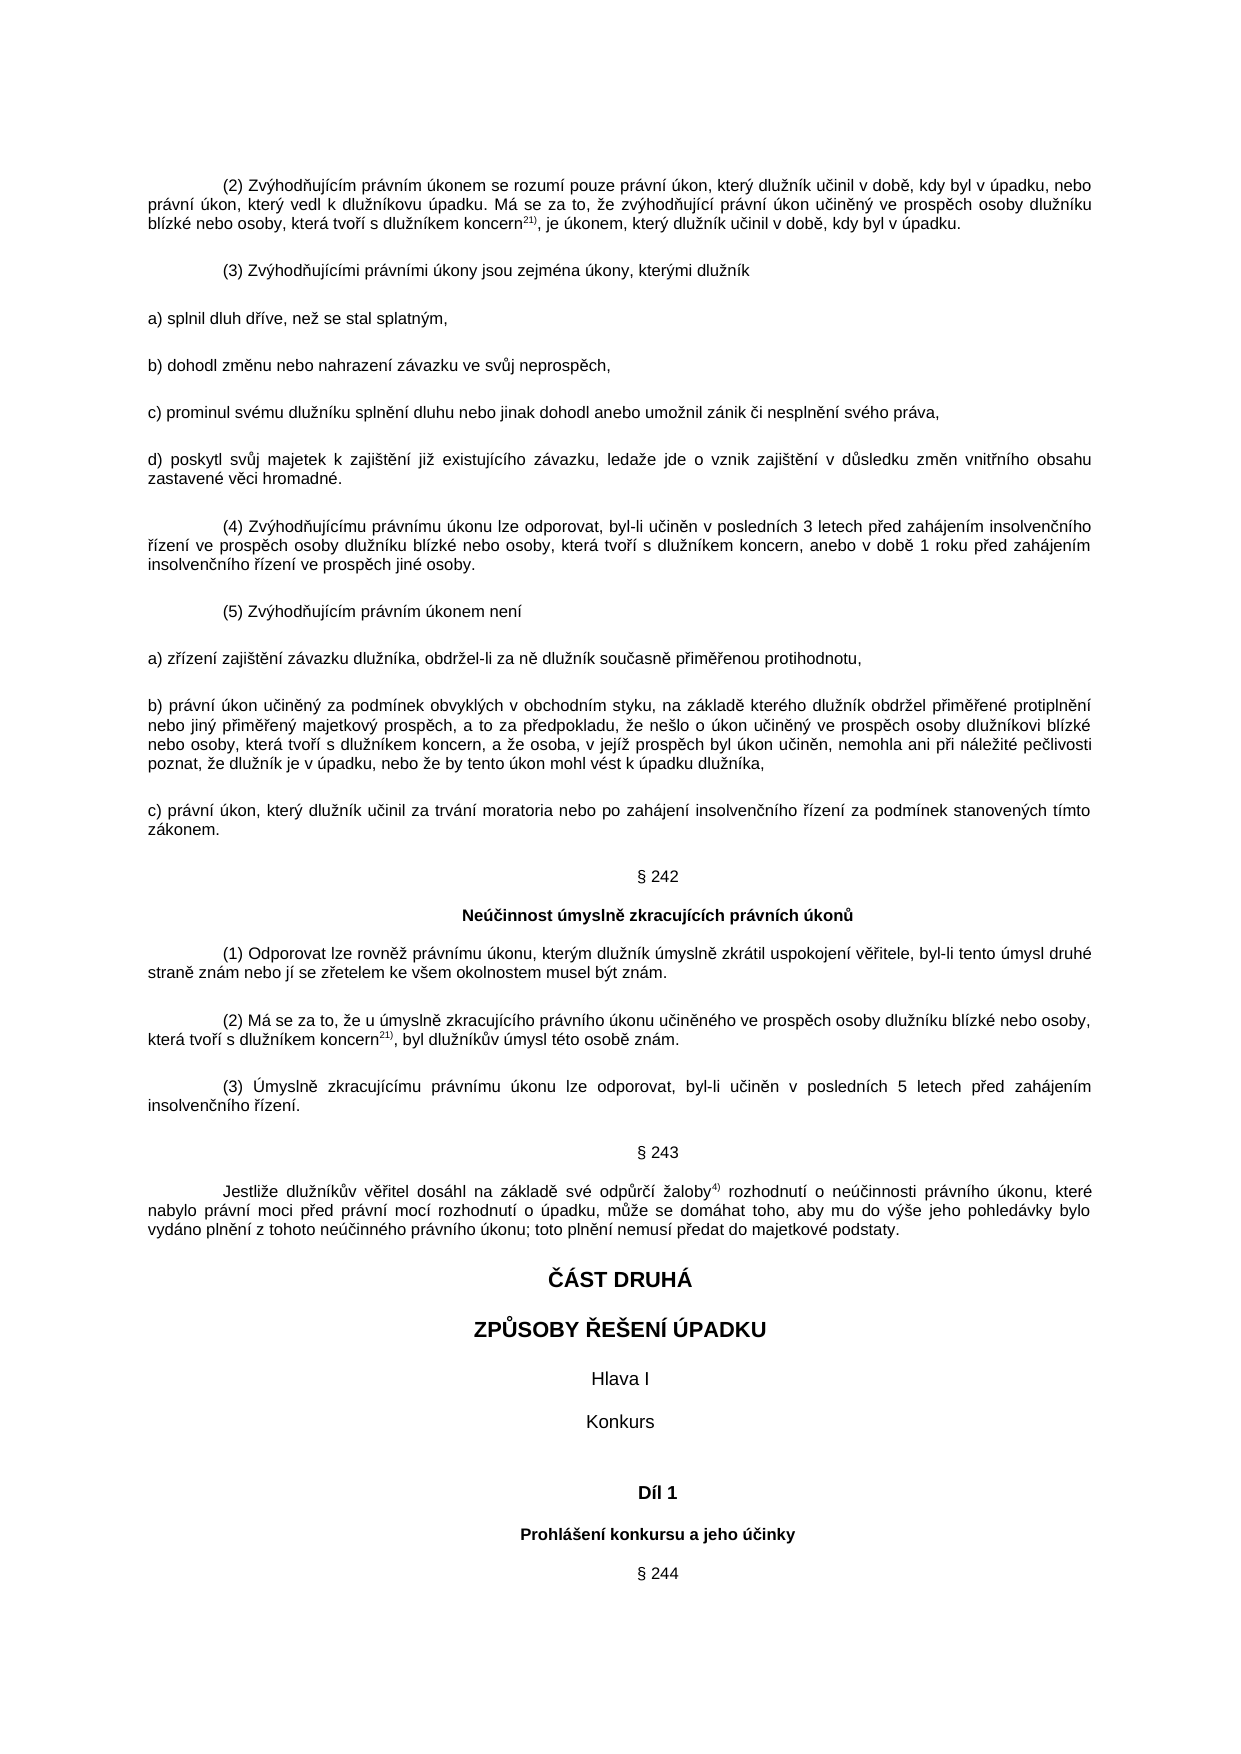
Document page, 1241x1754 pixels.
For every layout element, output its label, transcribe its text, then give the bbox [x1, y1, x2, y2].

text b) dohodl změnu nebo nahrazení závazku ve svůj neprospěch, [148, 356, 1092, 375]
text a) splnil dluh dříve, než se stal splatným, [148, 308, 1092, 328]
text a) zřízení zajištění závazku dlužníka, obdržel-li za ně dlužník současně přiměřenou protihodnotu, [148, 649, 1092, 668]
text § 242 [148, 867, 1092, 886]
text b) právní úkon učiněný za podmínek obvyklých v obchodním styku, na základě kterého dlužník obdržel přiměřené protiplnění nebo jiný přiměřený majetkový prospěch, a to za předpokladu, že nešlo o úkon učiněný ve prospěch osoby dlužníkovi blízké nebo osoby, která tvoří s dlužníkem koncern, a že osoba, v jejíž prospěch byl úkon učiněn, nemohla ani při náležité pečlivosti poznat, že dlužník je v úpadku, nebo že by tento úkon mohl vést k úpadku dlužníka, [148, 696, 1092, 773]
text (5) Zvýhodňujícím právním úkonem není [148, 602, 1092, 621]
text ČÁST DRUHÁ [148, 1267, 1092, 1292]
text (4) Zvýhodňujícímu právnímu úkonu lze odporovat, byl-li učiněn v posledních 3 letech před zahájením insolvenčního řízení ve prospěch osoby dlužníku blízké nebo osoby, která tvoří s dlužníkem koncern, anebo v době 1 roku před zahájením insolvenčního řízení ve prospěch jiné osoby. [148, 516, 1092, 574]
text (2) Zvýhodňujícím právním úkonem se rozumí pouze právní úkon, který dlužník učinil v době, kdy byl v úpadku, nebo právní úkon, který vedl k dlužníkovu úpadku. Má se za to, že zvýhodňující právní úkon učiněný ve prospěch osoby dlužníku blízké nebo osoby, která tvoří s dlužníkem koncern21), je úkonem, který dlužník učinil v době, kdy byl v úpadku. [148, 176, 1092, 233]
text Jestliže dlužníkův věřitel dosáhl na základě své odpůrčí žaloby4) rozhodnutí o neúčinnosti právního úkonu, které nabylo právní moci před právní mocí rozhodnutí o úpadku, může se domáhat toho, aby mu do výše jeho pohledávky bylo vydáno plnění z tohoto neúčinného právního úkonu; toto plnění nemusí předat do majetkové podstaty. [148, 1181, 1092, 1239]
text (2) Má se za to, že u úmyslně zkracujícího právního úkonu učiněného ve prospěch osoby dlužníku blízké nebo osoby, která tvoří s dlužníkem koncern21), byl dlužníkův úmysl této osobě znám. [148, 1010, 1092, 1049]
text Konkurs [148, 1411, 1092, 1432]
text Prohlášení konkursu a jeho účinky [148, 1525, 1092, 1544]
text § 244 [148, 1563, 1092, 1583]
text ZPŮSOBY ŘEŠENÍ ÚPADKU [148, 1317, 1092, 1342]
text (3) Zvýhodňujícími právními úkony jsou zejména úkony, kterými dlužník [148, 261, 1092, 280]
text (3) Úmyslně zkracujícímu právnímu úkonu lze odporovat, byl-li učiněn v posledních 5 letech před zahájením insolvenčního řízení. [148, 1077, 1092, 1115]
text c) prominul svému dlužníku splnění dluhu nebo jinak dohodl anebo umožnil zánik či nesplnění svého práva, [148, 403, 1092, 422]
text c) právní úkon, který dlužník učinil za trvání moratoria nebo po zahájení insolvenčního řízení za podmínek stanovených tímto zákonem. [148, 801, 1092, 839]
text Neúčinnost úmyslně zkracujících právních úkonů [148, 906, 1092, 925]
text § 243 [148, 1143, 1092, 1162]
text d) poskytl svůj majetek k zajištění již existujícího závazku, ledaže jde o vznik zajištění v důsledku změn vnitřního obsahu zastavené věci hromadné. [148, 450, 1092, 488]
text Díl 1 [148, 1482, 1092, 1503]
text (1) Odporovat lze rovněž právnímu úkonu, kterým dlužník úmyslně zkrátil uspokojení věřitele, byl-li tento úmysl druhé straně znám nebo jí se zřetelem ke všem okolnostem musel být znám. [148, 944, 1092, 982]
text Hlava I [148, 1368, 1092, 1389]
